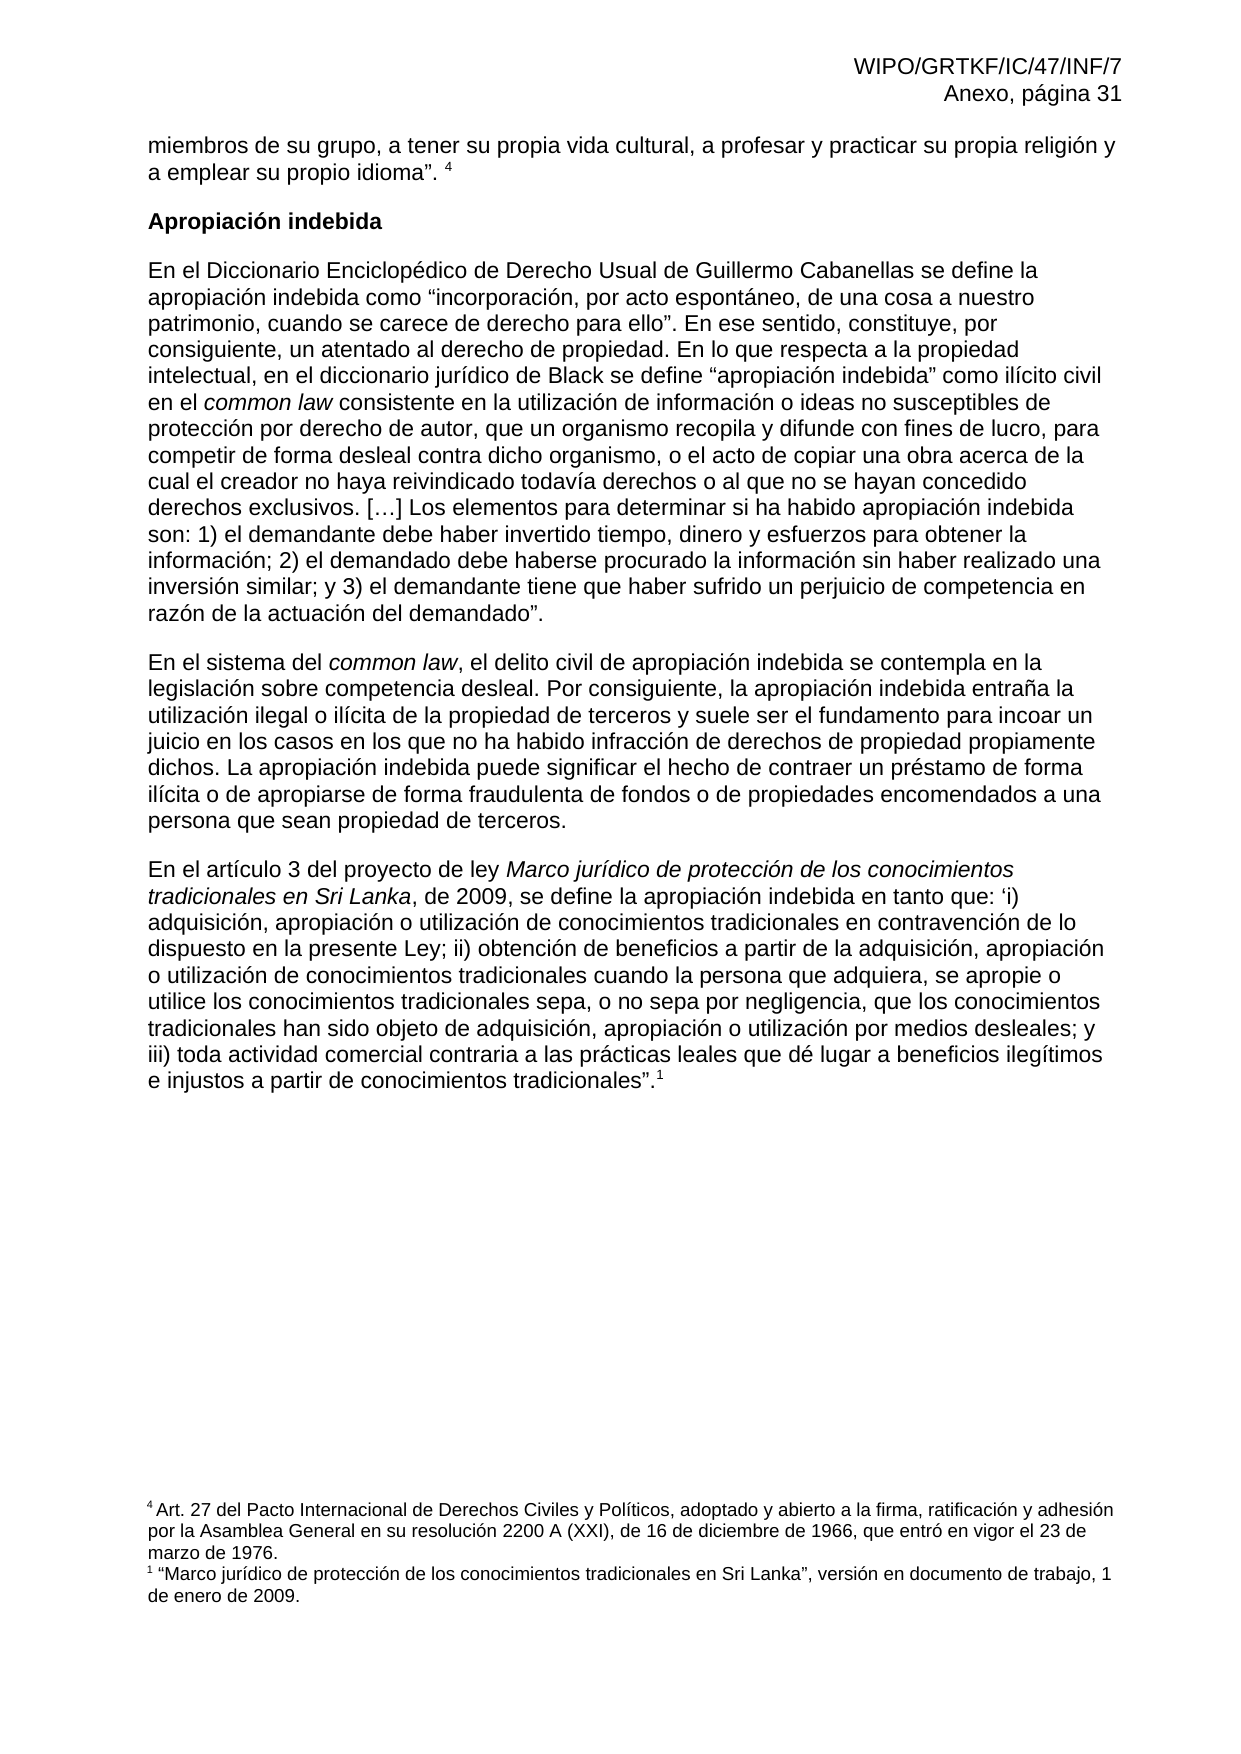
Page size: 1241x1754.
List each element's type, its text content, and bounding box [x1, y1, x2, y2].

subtitle Apropiación indebida [148, 208, 1122, 234]
text En el artículo 3 del proyecto de ley Marco jurídico de protección de los conocimientos tradicionales en Sri Lanka, de 2009, se define la apropiación indebida en tanto que: ‘i) adquisición, apropiación o utilización de conocimientos tradicionales en contravención de lo dispuesto en la presente Ley; ii) obtención de beneficios a partir de la adquisición, apropiación o utilización de conocimientos tradicionales cuando la persona que adquiera, se apropie o utilice los conocimientos tradicionales sepa, o no sepa por negligencia, que los conocimientos tradicionales han sido objeto de adquisición, apropiación o utilización por medios desleales; y iii) toda actividad comercial contraria a las prácticas leales que dé lugar a beneficios ilegítimos e injustos a partir de conocimientos tradicionales”. [148, 856, 1122, 1093]
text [148, 132, 1122, 185]
text En el Diccionario Enciclopédico de Derecho Usual de Guillermo Cabanellas se define la apropiación indebida como “incorporación, por acto espontáneo, de una cosa a nuestro patrimonio, cuando se carece de derecho para ello”. En ese sentido, constituye, por consiguiente, un atentado al derecho de propiedad. En lo que respecta a la propiedad intelectual, en el diccionario jurídico de Black se define “apropiación indebida” como ilícito civil en el common law consistente en la utilización de información o ideas no susceptibles de protección por derecho de autor, que un organismo recopila y difunde con fines de lucro, para competir de forma desleal contra dicho organismo, o el acto de copiar una obra acerca de la cual el creador no haya reivindicado todavía derechos o al que no se hayan concedido derechos exclusivos. […] Los elementos para determinar si ha habido apropiación indebida son: 1) el demandante debe haber invertido tiempo, dinero y esfuerzos para obtener la información; 2) el demandado debe haberse procurado la información sin haber realizado una inversión similar; y 3) el demandante tiene que haber sufrido un perjuicio de competencia en razón de la actuación del demandado”. [148, 257, 1122, 626]
text En el sistema del common law, el delito civil de apropiación indebida se contempla en la legislación sobre competencia desleal. Por consiguiente, la apropiación indebida entraña la utilización ilegal o ilícita de la propiedad de terceros y suele ser el fundamento para incoar un juicio en los casos en los que no ha habido infracción de derechos de propiedad propiamente dichos. La apropiación indebida puede significar el hecho de contraer un préstamo de forma ilícita o de apropiarse de forma fraudulenta de fondos o de propiedades encomendados a una persona que sean propiedad de terceros. [148, 649, 1122, 833]
